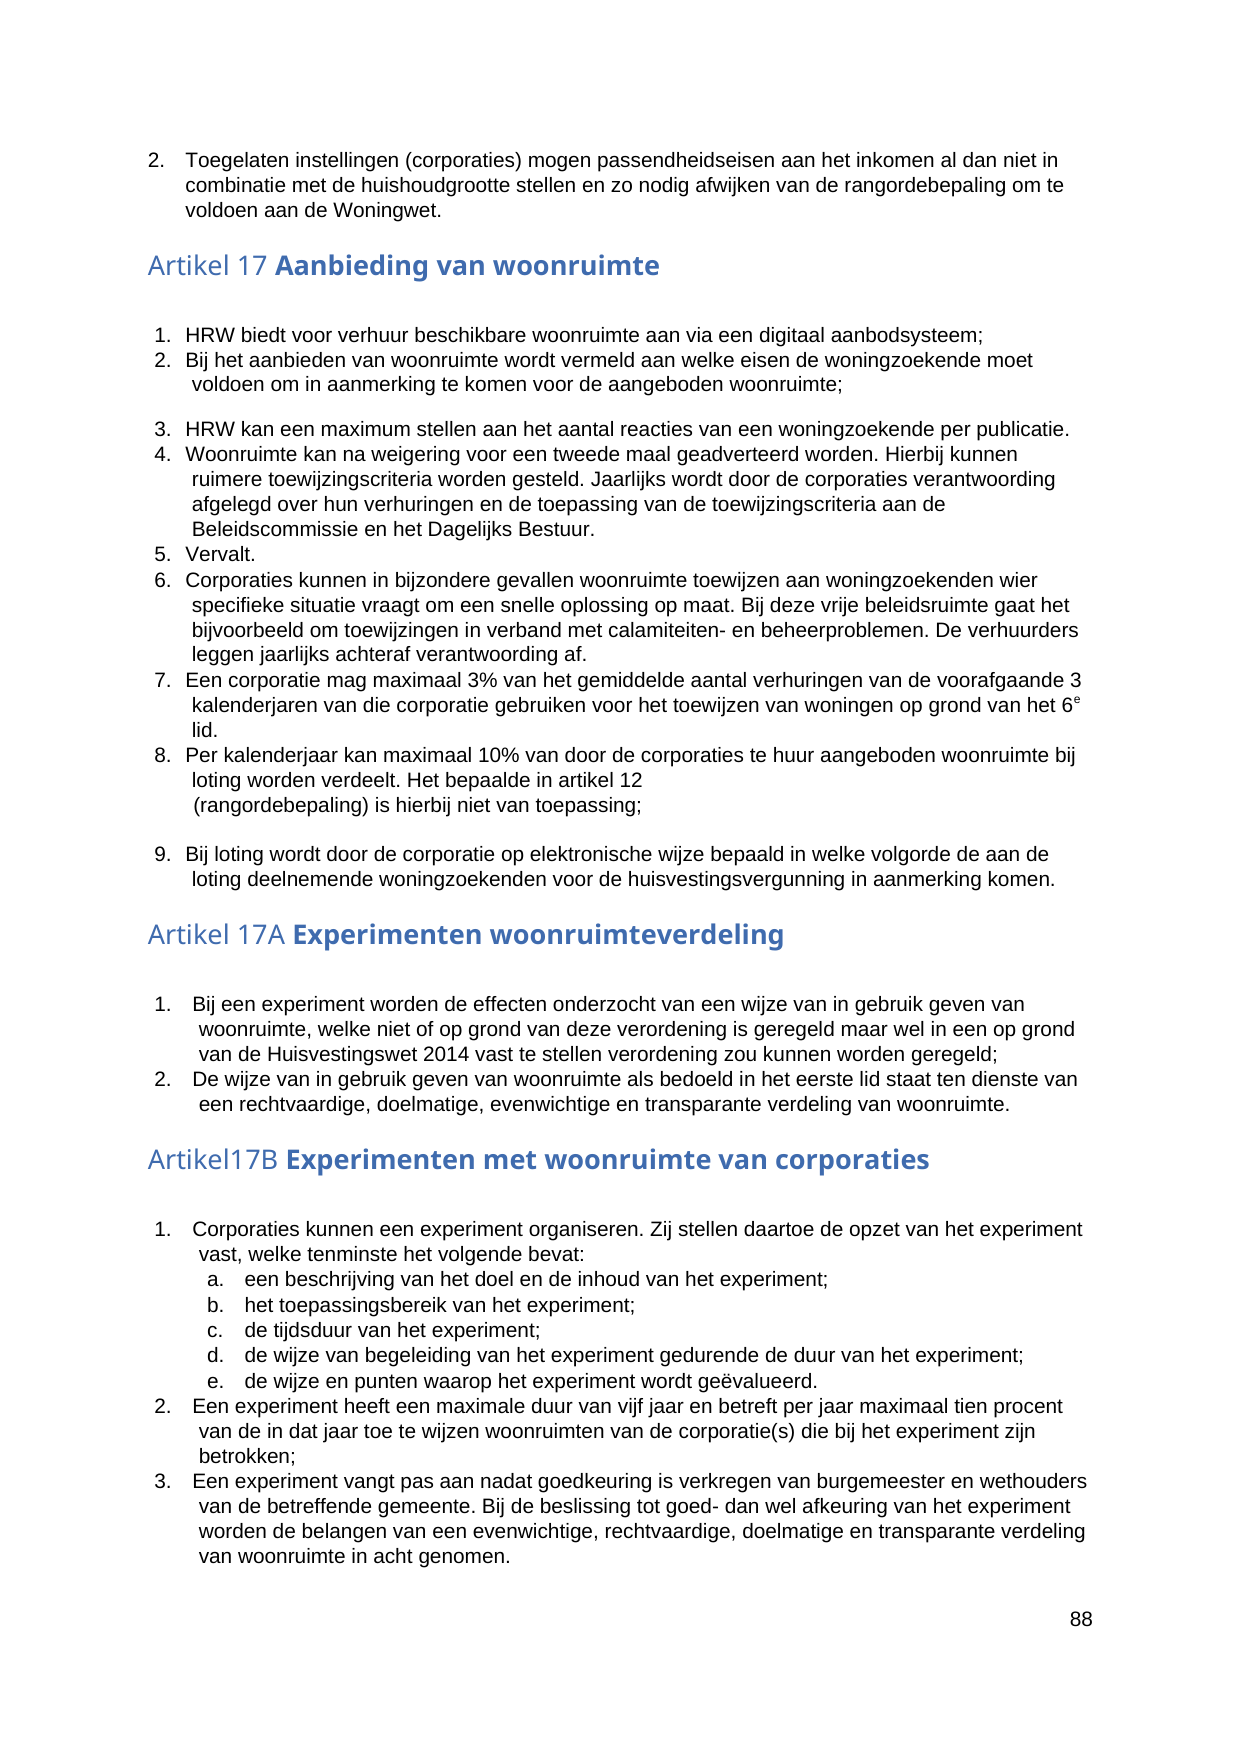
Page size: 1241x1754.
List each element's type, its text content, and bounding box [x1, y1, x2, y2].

list Een experiment heeft een maximale duur van vijf jaar en betreft per jaar maximaal tien procent van de in dat jaar toe te wijzen woonruimten van de corporatie(s) die bij het experiment zijn betrokken; [154, 1394, 1092, 1468]
list een beschrijving van het doel en de inhoud van het experiment; [207, 1267, 1092, 1291]
list Bij het aanbieden van woonruimte wordt vermeld aan welke eisen de woningzoekende moet voldoen om in aanmerking te komen voor de aangeboden woonruimte; [154, 348, 1092, 396]
list de tijdsduur van het experiment; [207, 1318, 1092, 1342]
list HRW kan een maximum stellen aan het aantal reacties van een woningzoekende per publicatie. [154, 417, 1092, 441]
list Toegelaten instellingen (corporaties) mogen passendheidseisen aan het inkomen al dan niet in combinatie met de huishoudgrootte stellen en zo nodig afwijken van de rangordebepaling om te voldoen aan de Woningwet. [148, 148, 1092, 221]
list Bij loting wordt door de corporatie op elektronische wijze bepaald in welke volgorde de aan de loting deelnemende woningzoekenden voor de huisvestingsvergunning in aanmerking komen. [154, 842, 1092, 891]
list Bij een experiment worden de effecten onderzocht van een wijze van in gebruik geven van woonruimte, welke niet of op grond van deze verordening is geregeld maar wel in een op grond van de Huisvestingswet 2014 vast te stellen verordening zou kunnen worden geregeld; [154, 992, 1092, 1065]
list de wijze en punten waarop het experiment wordt geëvalueerd. [207, 1369, 1092, 1393]
text Artikel17B Experimenten met woonruimte van corporaties [148, 1141, 1093, 1177]
list Corporaties kunnen een experiment organiseren. Zij stellen daartoe de opzet van het experiment vast, welke tenminste het volgende bevat: [154, 1217, 1092, 1266]
list Een experiment vangt pas aan nadat goedkeuring is verkregen van burgemeester en wethouders van de betreffende gemeente. Bij de beslissing tot goed- dan wel afkeuring van het experiment worden de belangen van een evenwichtige, rechtvaardige, doelmatige en transparante verdeling van woonruimte in acht genomen. [154, 1469, 1092, 1568]
list Woonruimte kan na weigering voor een tweede maal geadverteerd worden. Hierbij kunnen ruimere toewijzingscriteria worden gesteld. Jaarlijks wordt door de corporaties verantwoording afgelegd over hun verhuringen en de toepassing van de toewijzingscriteria aan de Beleidscommissie en het Dagelijks Bestuur. [154, 442, 1092, 541]
list De wijze van in gebruik geven van woonruimte als bedoeld in het eerste lid staat ten dienste van een rechtvaardige, doelmatige, evenwichtige en transparante verdeling van woonruimte. [154, 1067, 1092, 1116]
text Artikel 17 Aanbieding van woonruimte [148, 246, 1093, 283]
list Per kalenderjaar kan maximaal 10% van door de corporaties te huur aangeboden woonruimte bij loting worden verdeelt. Het bepaalde in artikel 12 [154, 743, 1092, 792]
text Artikel 17A Experimenten woonruimteverdeling [148, 916, 1093, 952]
text (rangordebepaling) is hierbij niet van toepassing; [193, 793, 1092, 817]
list Vervalt. [154, 542, 1092, 566]
list de wijze van begeleiding van het experiment gedurende de duur van het experiment; [207, 1343, 1092, 1367]
list HRW biedt voor verhuur beschikbare woonruimte aan via een digitaal aanbodsysteem; [154, 322, 1092, 346]
list Een corporatie mag maximaal 3% van het gemiddelde aantal verhuringen van de voorafgaande 3 kalenderjaren van die corporatie gebruiken voor het toewijzen van woningen op grond van het 6e lid. [154, 668, 1092, 741]
list Corporaties kunnen in bijzondere gevallen woonruimte toewijzen aan woningzoekenden wier specifieke situatie vraagt om een snelle oplossing op maat. Bij deze vrije beleidsruimte gaat het bijvoorbeeld om toewijzingen in verband met calamiteiten- en beheerproblemen. De verhuurders leggen jaarlijks achteraf verantwoording af. [154, 568, 1092, 666]
list het toepassingsbereik van het experiment; [207, 1292, 1092, 1316]
